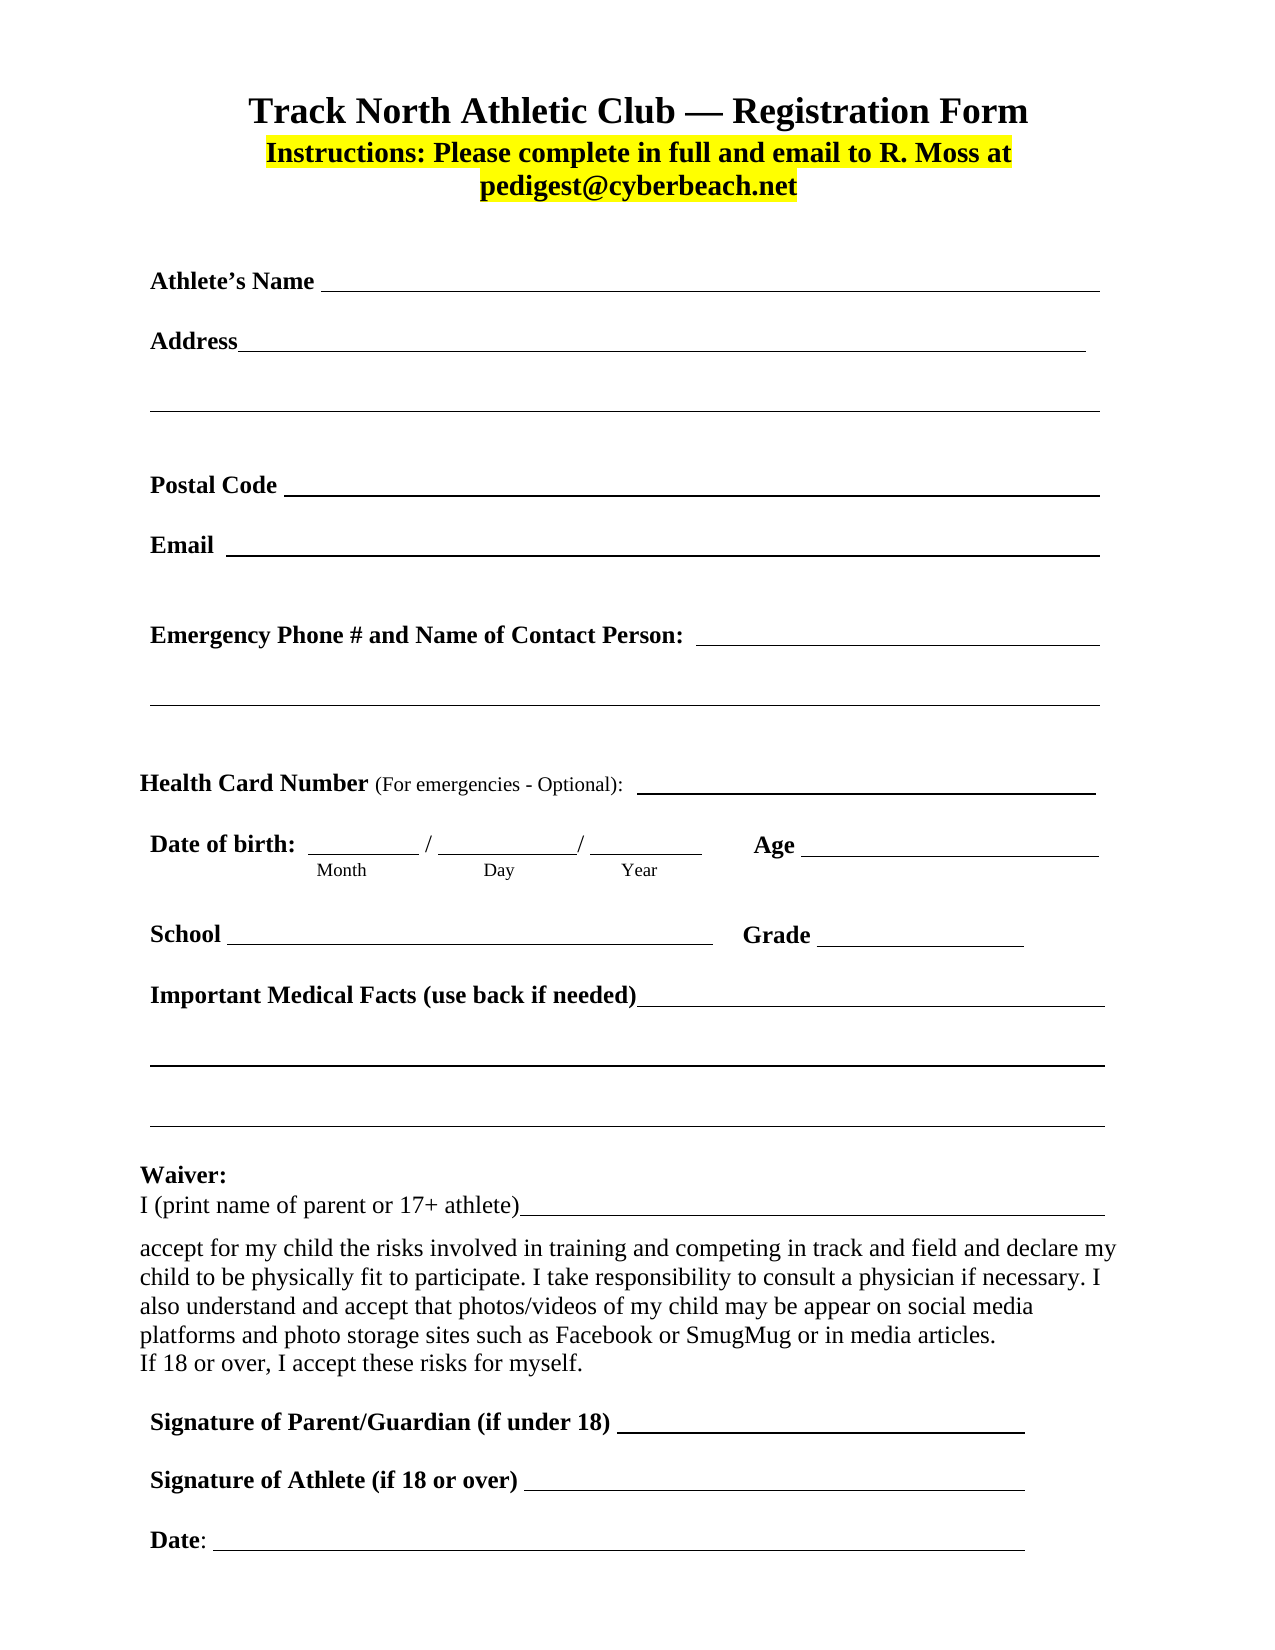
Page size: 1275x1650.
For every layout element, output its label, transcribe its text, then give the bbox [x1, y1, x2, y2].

text Date of birth: / / [150, 829, 711, 858]
text Address [150, 326, 1139, 354]
text Health Card Number (For emergencies - Optional): [139, 768, 1137, 798]
text I (print name of parent or 17+ athlete) [139, 1190, 1139, 1219]
text Postal Code [150, 470, 1139, 499]
text Instructions: Please complete in full and email to R. Moss at pedigest@cyberbeach.net [797, 135, 1032, 202]
text Signature of Athlete (if 18 or over) [150, 1465, 1139, 1493]
text Grade [742, 921, 1139, 949]
text Age [753, 831, 1139, 859]
text Month Day Year [316, 859, 706, 881]
text Athlete’s Name [150, 266, 1139, 294]
text Signature of Parent/Guardian (if under 18) [150, 1407, 1139, 1436]
text Important Medical Facts (use back if needed) [150, 981, 1139, 1009]
text Emergency Phone # and Name of Contact Person: [150, 620, 1139, 649]
text accept for my child the risks involved in training and competing in track and field and declare my child to be physically fit to participate. I take responsibility to consult a physician if necessary. I also understand and accept that photos/videos of my child may be appear on social media platforms and photo storage sites such as Facebook or SmugMug or in media articles. If 18 or over, I accept these risks for myself. [139, 1233, 1131, 1377]
text Track North Athletic Club — Registration Form [246, 88, 1032, 132]
text Email [150, 530, 1139, 559]
text Instructions: Please complete in full and email to R. Moss at pedigest@cyberbeach.net [246, 135, 480, 202]
text Waiver: [139, 1160, 1139, 1189]
text Date: [150, 1525, 1139, 1553]
text School [150, 919, 721, 948]
